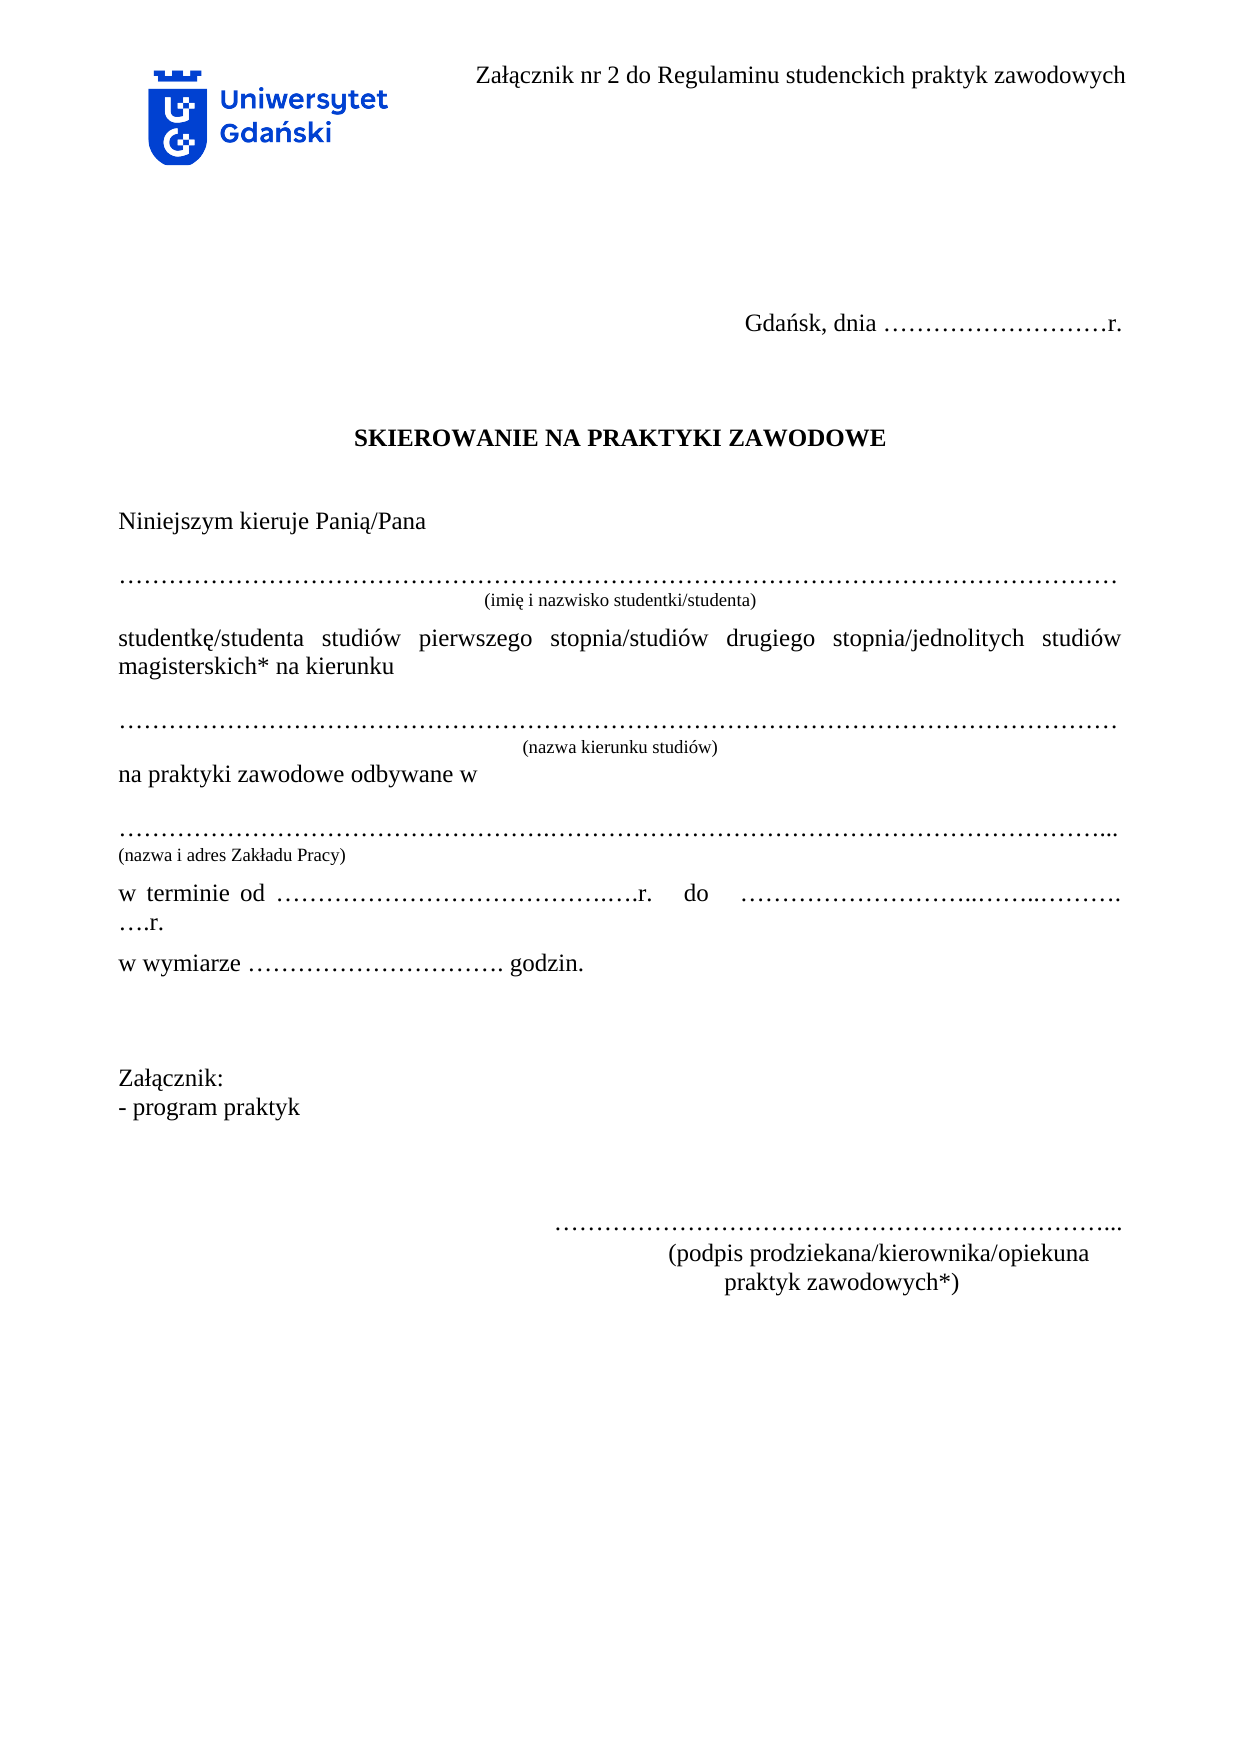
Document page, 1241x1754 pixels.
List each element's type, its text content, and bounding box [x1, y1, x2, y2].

text - program praktyk [118, 1092, 1122, 1121]
text Gdańsk, dnia ………………………r. [118, 308, 1122, 337]
text na praktyki zawodowe odbywane w [118, 759, 1122, 788]
text studentkę/studenta studiów pierwszego stopnia/studiów drugiego stopnia/jednolitych studiów magisterskich* na kierunku [118, 623, 1122, 680]
text (podpis prodziekana/kierownika/opiekuna praktyk zawodowych*) [561, 1238, 1122, 1295]
text ………………………………………………………………………………………………………… [118, 560, 1122, 588]
text …………………………………………….…………………………………………………………... [118, 813, 1122, 842]
text w terminie od ………………………………….….r. do ………………………..……..……….….r. [118, 878, 1122, 936]
text (nazwa i adres Zakładu Pracy) [118, 844, 1122, 866]
text …………………………………………………………... [118, 1207, 1122, 1236]
text w wymiarze …………………………. godzin. [118, 948, 1122, 977]
text Załącznik: [118, 1063, 1122, 1092]
picture [148, 68, 418, 170]
text (nazwa kierunku studiów) [118, 736, 1122, 757]
text (imię i nazwisko studentki/studenta) [118, 588, 1122, 610]
text ………………………………………………………………………………………………………… [118, 705, 1122, 734]
text Niniejszym kieruje Panią/Pana [118, 506, 1122, 535]
text SKIEROWANIE NA PRAKTYKI ZAWODOWE [118, 423, 1122, 452]
